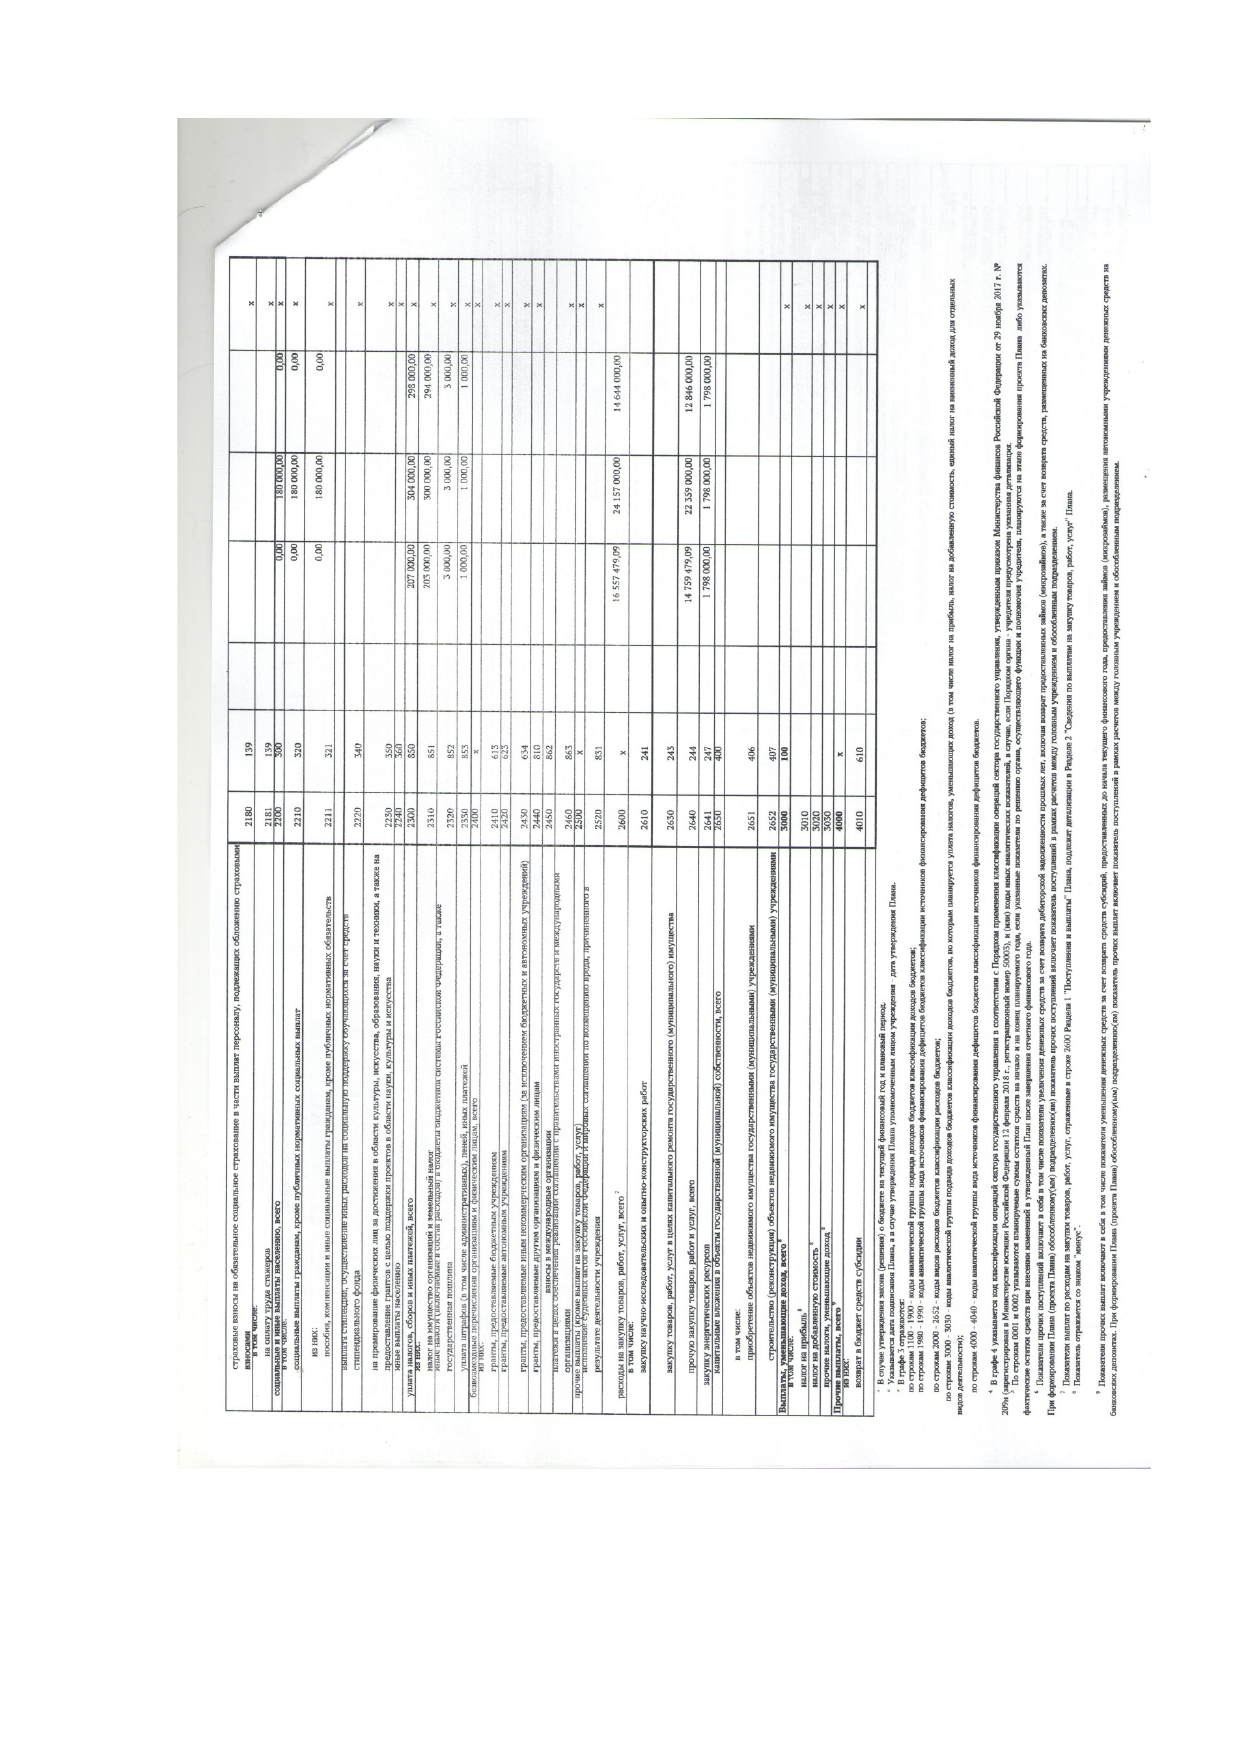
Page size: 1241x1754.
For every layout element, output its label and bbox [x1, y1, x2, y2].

picture [177, 118, 1151, 1469]
